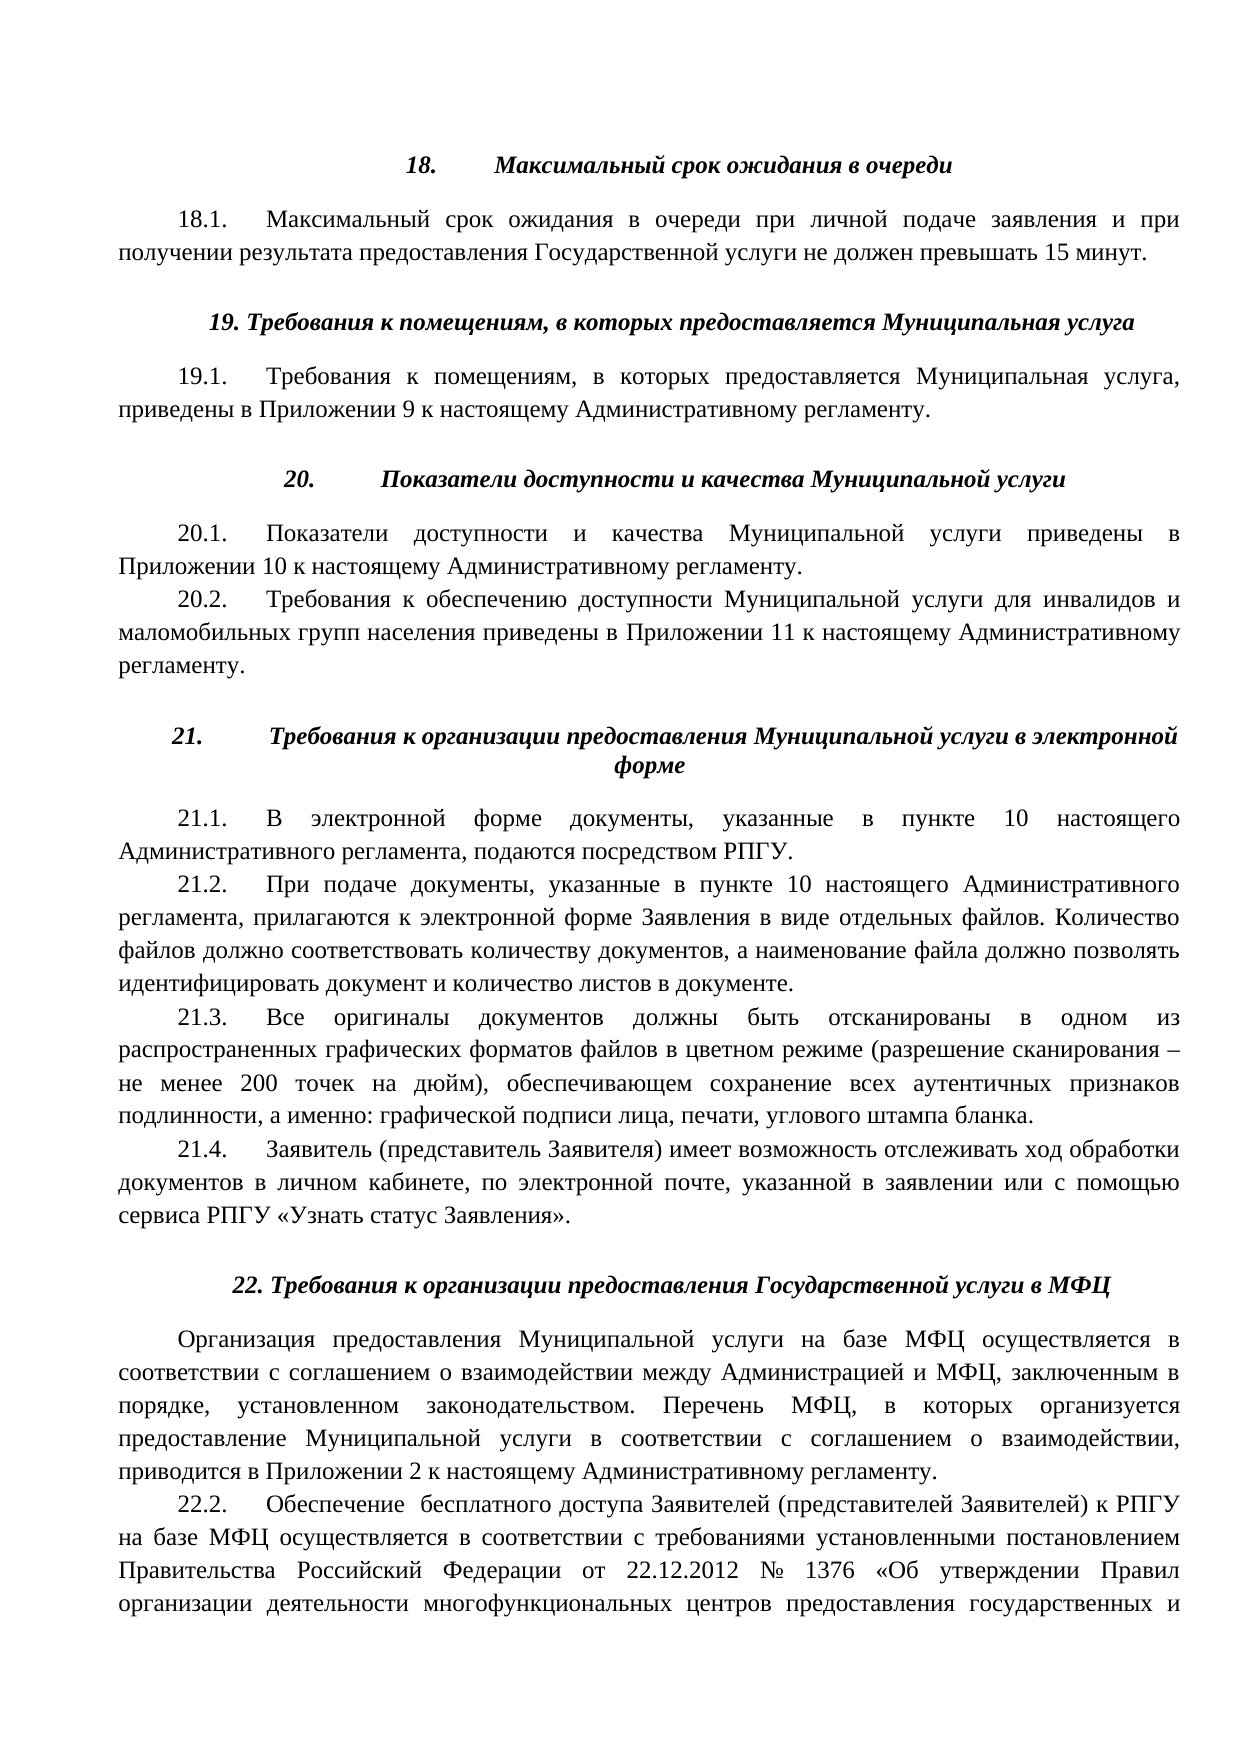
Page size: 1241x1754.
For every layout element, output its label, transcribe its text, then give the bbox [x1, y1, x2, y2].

text Все оригиналы документов должны быть отсканированы в одном из распространенных графических форматов файлов в цветном режиме (разрешение сканирования – не менее 200 точек на дюйм), обеспечивающем сохранение всех аутентичных признаков подлинности, а именно: графической подписи лица, печати, углового штампа бланка. [118, 1002, 1181, 1129]
text Требования к помещениям, в которых предоставляется Муниципальная услуга, приведены в Приложении 9 к настоящему Административному регламенту. [118, 361, 1181, 423]
text При подаче документы, указанные в пункте 10 настоящего Административного регламента, прилагаются к электронной форме Заявления в виде отдельных файлов. Количество файлов должно соответствовать количеству документов, а наименование файла должно позволять идентифицировать документ и количество листов в документе. [118, 869, 1181, 997]
text Показатели доступности и качества Муниципальной услуги приведены в Приложении 10 к настоящему Административному регламенту. [118, 518, 1181, 580]
text Показатели доступности и качества Муниципальной услуги [118, 464, 1181, 493]
text Требования к организации предоставления Муниципальной услуги в электронной форме [118, 721, 1181, 778]
text Максимальный срок ожидания в очереди при личной подаче заявления и при получении результата предоставления Государственной услуги не должен превышать 15 минут. [118, 204, 1181, 266]
text Заявитель (представитель Заявителя) имеет возможность отслеживать ход обработки документов в личном кабинете, по электронной почте, указанной в заявлении или с помощью сервиса РПГУ «Узнать статус Заявления». [118, 1134, 1181, 1228]
text Требования к помещениям, в которых предоставляется Муниципальная услуга [162, 307, 1181, 336]
text В электронной форме документы, указанные в пункте 10 настоящего Административного регламента, подаются посредством РПГУ. [118, 803, 1181, 865]
text Требования к организации предоставления Государственной услуги в МФЦ [162, 1270, 1181, 1299]
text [118, 1489, 1181, 1617]
text Организация предоставления Муниципальной услуги на базе МФЦ осуществляется в соответствии с соглашением о взаимодействии между Администрацией и МФЦ, заключенным в порядке, установленном законодательством. Перечень МФЦ, в которых организуется предоставление Муниципальной услуги в соответствии с соглашением о взаимодействии, приводится в Приложении 2 к настоящему Административному регламенту. [118, 1324, 1181, 1485]
text Требования к обеспечению доступности Муниципальной услуги для инвалидов и маломобильных групп населения приведены в Приложении 11 к настоящему Административному регламенту. [118, 584, 1181, 679]
text Максимальный срок ожидания в очереди [118, 150, 1181, 179]
